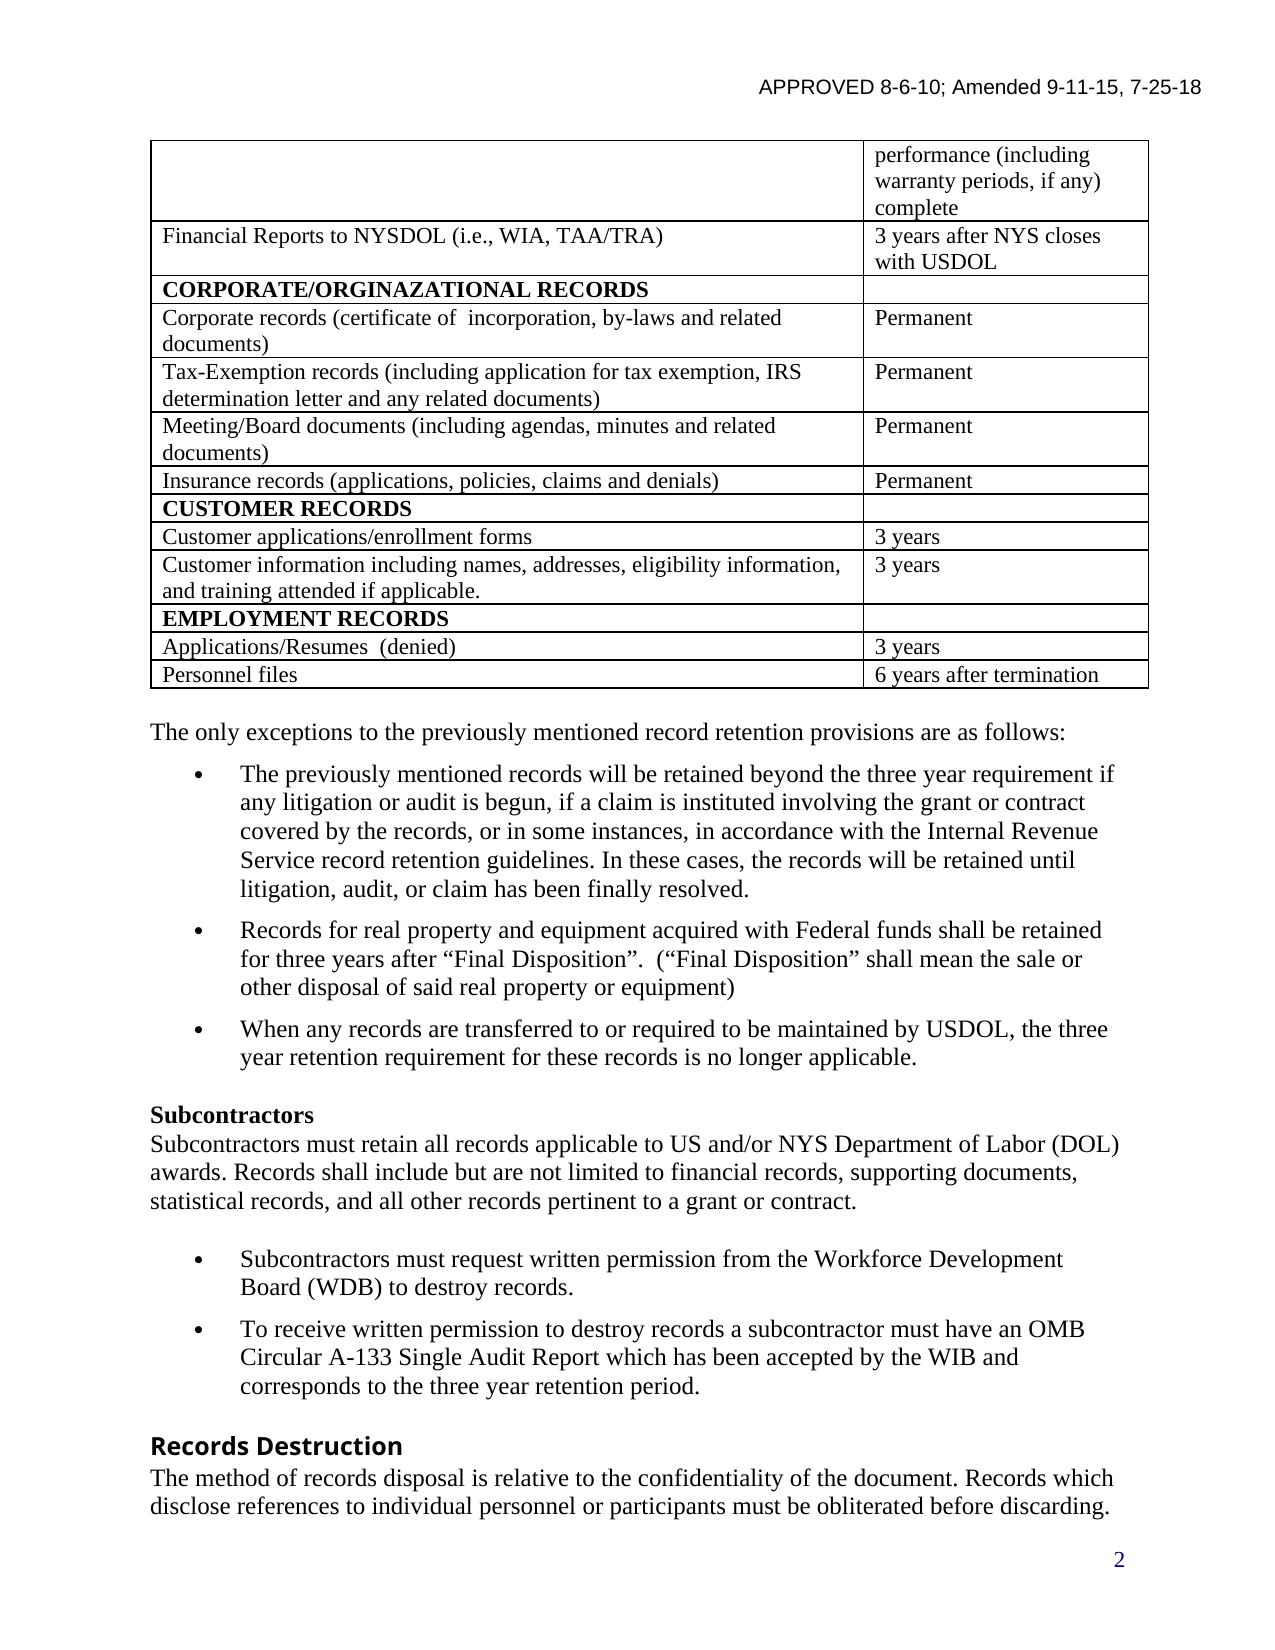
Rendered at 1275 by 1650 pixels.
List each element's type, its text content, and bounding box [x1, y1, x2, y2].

table_cell Corporate records (certificate of incorporation, by-laws and related documents) [152, 304, 863, 357]
text Subcontractors must retain all records applicable to US and/or NYS Department of Labor (DOL) awards. Records shall include but are not limited to financial records, supporting documents, statistical records, and all other records pertinent to a grant or contract. [150, 1129, 1125, 1215]
list When any records are transferred to or required to be maintained by USDOL, the three year retention requirement for these records is no longer applicable. [195, 1014, 1125, 1071]
table_cell 3 years after NYS closes with USDOL [864, 222, 1148, 274]
table_cell CORPORATE/ORGINAZATIONAL RECORDS [152, 276, 863, 302]
table_cell Permanent [864, 413, 1148, 465]
table_cell Customer applications/enrollment forms [152, 523, 863, 549]
table_cell 3 years [864, 523, 1148, 549]
text Subcontractors [150, 1100, 1125, 1129]
text Records Destruction [150, 1429, 1125, 1463]
table_cell Permanent [864, 467, 1148, 493]
table_cell [864, 605, 1148, 631]
list To receive written permission to destroy records a subcontractor must have an OMB Circular A-133 Single Audit Report which has been accepted by the WIB and corresponds to the three year retention period. [195, 1314, 1125, 1400]
table_cell Insurance records (applications, policies, claims and denials) [152, 467, 863, 493]
text The only exceptions to the previously mentioned record retention provisions are as follows: [150, 717, 1125, 746]
table_cell Customer information including names, addresses, eligibility information, and training attended if applicable. [152, 551, 863, 603]
table_cell Financial Reports to NYSDOL (i.e., WIA, TAA/TRA) [152, 222, 863, 274]
table_cell 6 years after termination [864, 661, 1148, 687]
table_cell Applications/Resumes (denied) [152, 633, 863, 659]
table_cell 3 years [864, 633, 1148, 659]
table_cell EMPLOYMENT RECORDS [152, 605, 863, 631]
table_cell CUSTOMER RECORDS [152, 495, 863, 521]
table_cell 3 years [864, 551, 1148, 603]
text The method of records disposal is relative to the confidentiality of the document. Records which disclose references to individual personnel or participants must be obliterated before discarding. [150, 1463, 1125, 1520]
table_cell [152, 141, 863, 220]
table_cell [864, 141, 1148, 220]
table_cell Permanent [864, 358, 1148, 411]
table_cell Permanent [864, 304, 1148, 357]
table_cell [864, 276, 1148, 302]
table_cell Personnel files [152, 661, 863, 687]
list Subcontractors must request written permission from the Workforce Development Board (WDB) to destroy records. [195, 1244, 1125, 1301]
list Records for real property and equipment acquired with Federal funds shall be retained for three years after “Final Disposition”. (“Final Disposition” shall mean the sale or other disposal of said real property or equipment) [195, 915, 1125, 1001]
table_cell [864, 495, 1148, 521]
list The previously mentioned records will be retained beyond the three year requirement if any litigation or audit is begun, if a claim is instituted involving the grant or contract covered by the records, or in some instances, in accordance with the Internal Revenue Service record retention guidelines. In these cases, the records will be retained until litigation, audit, or claim has been finally resolved. [195, 759, 1125, 902]
table_cell Meeting/Board documents (including agendas, minutes and related documents) [152, 413, 863, 465]
table_cell Tax-Exemption records (including application for tax exemption, IRS determination letter and any related documents) [152, 358, 863, 411]
